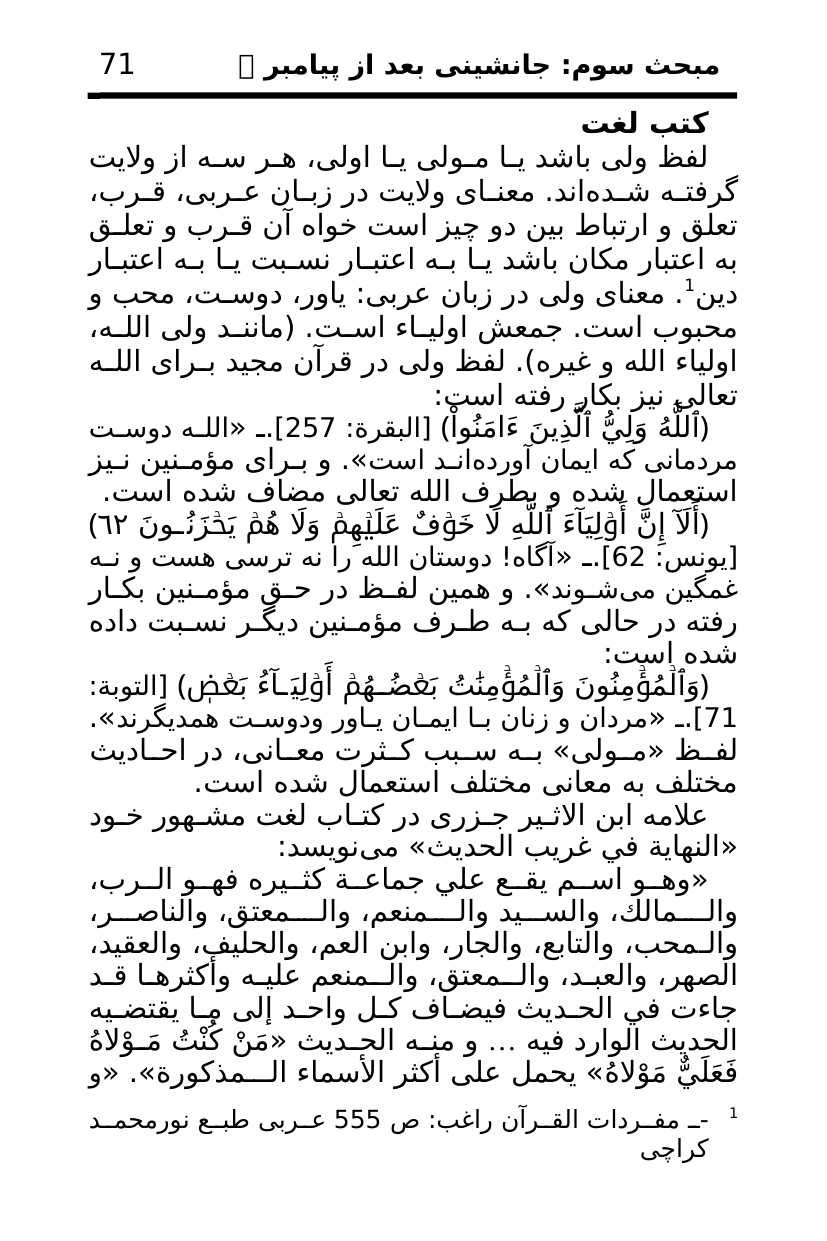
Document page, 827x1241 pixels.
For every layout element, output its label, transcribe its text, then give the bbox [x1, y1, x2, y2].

text ﴿أَلَآ إِنَّ أَوۡلِيَآءَ ٱللَّهِ لَا خَوۡفٌ عَلَيۡهِمۡ وَلَا هُمۡ يَحۡزَنُونَ ٦٢﴾ [یونس: 62]. «آگاه! دوستان الله را نه ترسی هست و نه غمگین می‌شوند». و همین لفظ در حق مؤمنین بكار رفته در حالی كه به طرف مؤمنین دیگر نسبت داده شده است: [89, 509, 738, 670]
text ﴿ٱللَّهُ وَلِيُّ ٱلَّذِينَ ءَامَنُواْ﴾ [البقرة: 257]. «الله دوست مردمانی كه ایمان آورده‌اند است». و برای مؤمنین نیز استعمال شده و بطرف الله تعالی مضاف شده است. [89, 412, 738, 509]
text ﴿وَٱلۡمُؤۡمِنُونَ وَٱلۡمُؤۡمِنَٰتُ بَعۡضُهُمۡ أَوۡلِيَآءُ بَعۡضٖ﴾ [التوبة: 71]. «مردان و زنان با ایمان یاور ودوست همدیگرند». لفظ «مولی» به سبب كثرت معانی، در احادیث مختلف به معانی مختلف استعمال شده است. [89, 670, 738, 799]
text كتب لغت [89, 106, 738, 140]
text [89, 864, 738, 1090]
text علامه ابن الاثیر جزری در كتاب لغت مشهور خود «النهایة في غريب الحديث» می‌نویسد: [89, 799, 738, 864]
text لفظ ولی باشد یا مولی یا اولی، هر سه از ولایت گرفته شده‌اند. معنای ولایت در زبان عربی، قرب، تعلق و ارتباط بین دو چیز است خواه آن قرب و تعلق به اعتبار مكان باشد یا به اعتبار نسبت یا به اعتبار دین. معنای ولی در زبان عربی: یاور، دوست، محب و محبوب است. جمعش اولیاء است. (مانند ولی الله، اولیاء الله و غیره). لفظ ولی در قرآن مجید برای الله تعالی نیز بكار رفته است: [89, 140, 738, 412]
